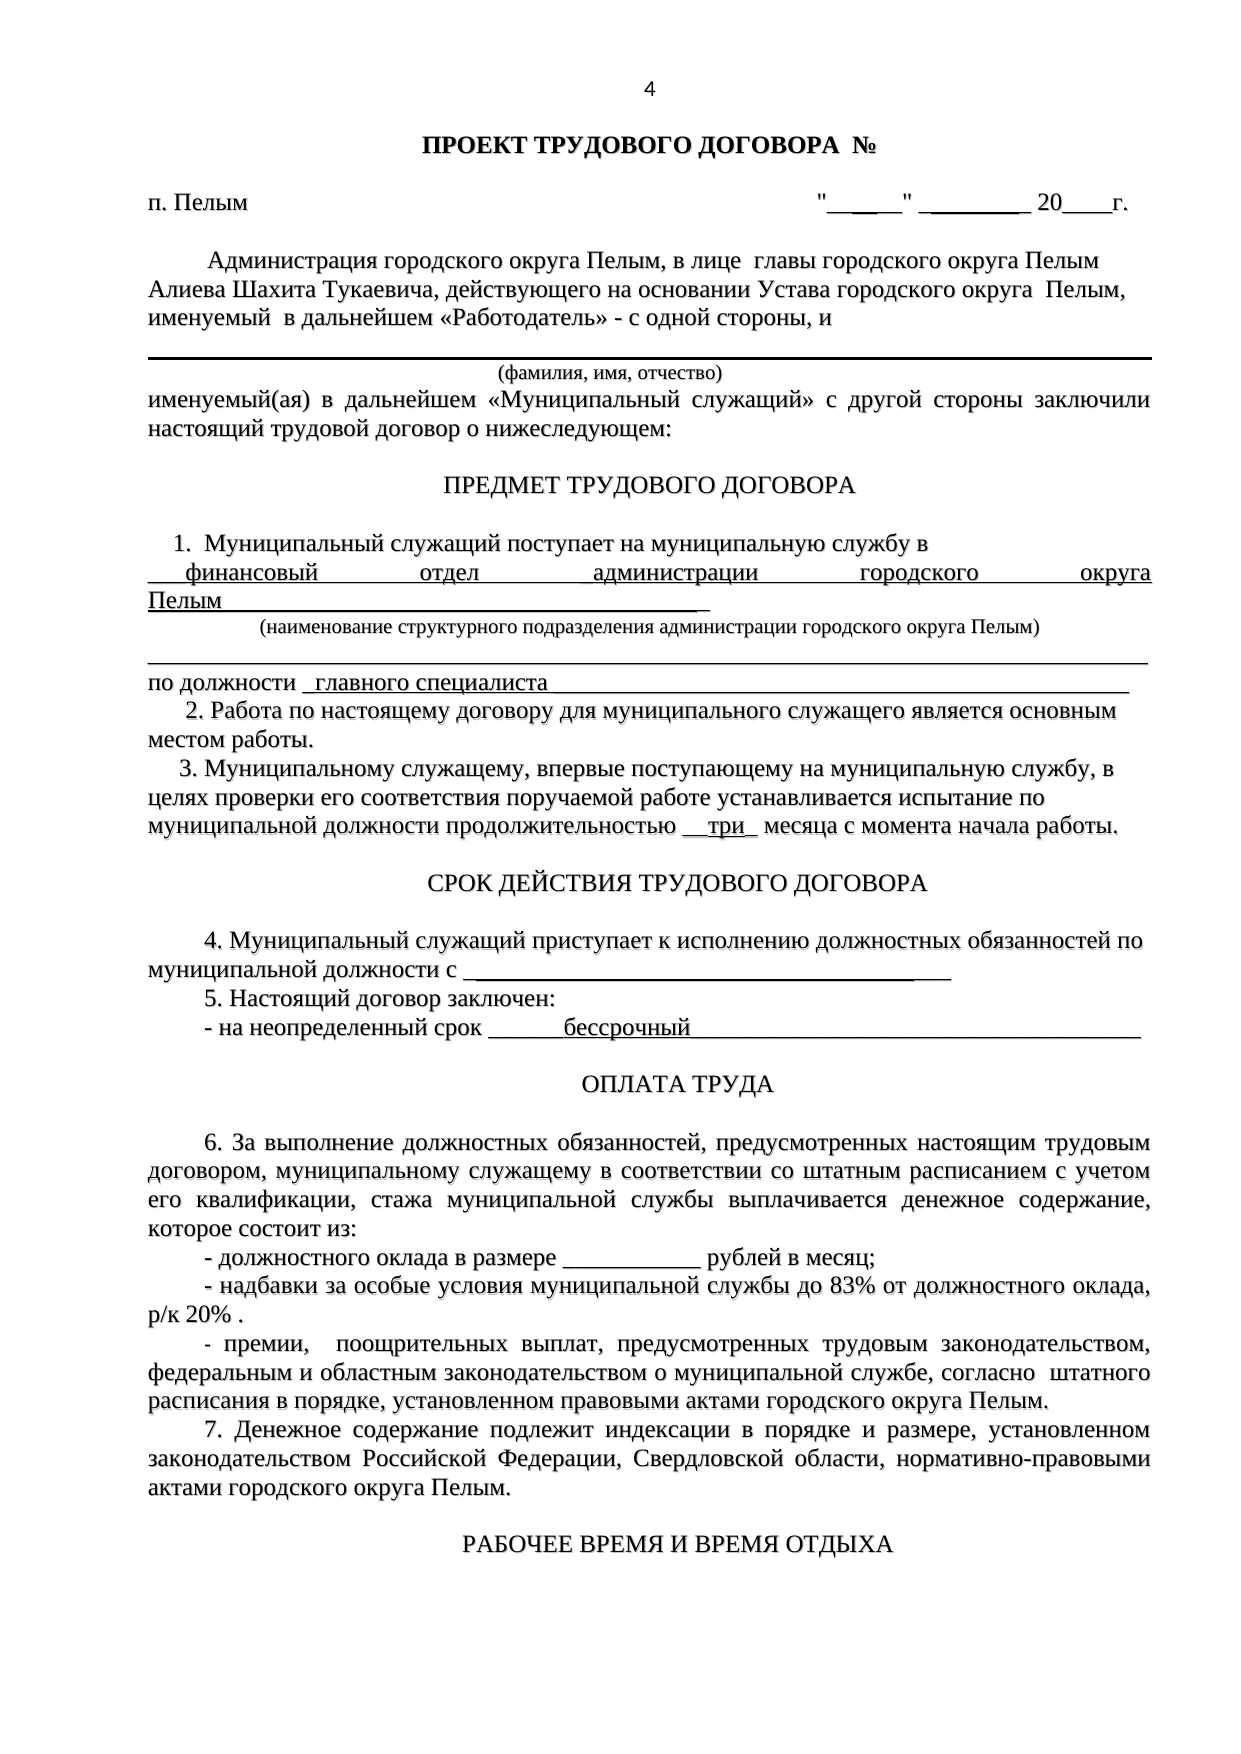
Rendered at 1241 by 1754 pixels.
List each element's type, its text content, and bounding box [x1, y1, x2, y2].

text 4. Муниципальный служащий приступает к исполнению должностных обязанностей по муниципальной должности с _______________________________________ [148, 926, 1152, 983]
text 6. За выполнение должностных обязанностей, предусмотренных настоящим трудовым договором, муниципальному служащему в соответствии со штатным расписанием с учетом его квалификации, стажа муниципальной службы выплачивается денежное содержание, которое состоит из: [148, 1127, 1152, 1242]
text ___финансовый отдел _администрации городского округа Пелым_______________________________________ [148, 557, 1152, 582]
text Администрация городского округа Пелым, в лице главы городского округа Пелым Алиева Шахита Тукаевича, действующего на основании Устава городского округа Пелым, именуемый в дальнейшем «Работодатель» - с одной стороны, и [148, 245, 1152, 331]
text - должностного оклада в размере ___________ рублей в месяц; [148, 1242, 1152, 1271]
text ОПЛАТА ТРУДА [148, 1069, 1152, 1098]
text ___финансовый отдел _администрации городского округа Пелым_______________________________________ [148, 584, 1152, 614]
text именуемый(ая) в дальнейшем «Муниципальный служащий» с другой стороны заключили настоящий трудовой договор о нижеследующем: [148, 384, 1152, 442]
text местом работы. [148, 724, 1152, 753]
text - надбавки за особые условия муниципальной службы до 83% от должностного оклада, р/к 20% . [148, 1271, 1152, 1328]
text (фамилия, имя, отчество) [148, 360, 1152, 384]
text 1. Муниципальный служащий поступает на муниципальную службу в [148, 528, 1152, 557]
text по должности _главного специалиста ______________________________________________ [148, 667, 1152, 696]
text - на неопределенный срок ______бессрочный____________________________________ [148, 1012, 1152, 1041]
text ________________________________________________________________________________ [148, 638, 1152, 667]
text 3. Муниципальному служащему, впервые поступающему на муниципальную службу, в целях проверки его соответствия поручаемой работе устанавливается испытание по муниципальной должности продолжительностью __три_ месяца с момента начала работы. [148, 753, 1152, 839]
text ПРЕДМЕТ ТРУДОВОГО ДОГОВОРА [148, 470, 1152, 499]
text 5. Настоящий договор заключен: [148, 983, 1152, 1012]
text - премии, поощрительных выплат, предусмотренных трудовым законодательством, федеральным и областным законодательством о муниципальной службе, согласно штатного расписания в порядке, установленном правовыми актами городского округа Пелым. [148, 1328, 1152, 1414]
text 7. Денежное содержание подлежит индексации в порядке и размере, установленном законодательством Российской Федерации, Свердловской области, нормативно-правовыми актами городского округа Пелым. [148, 1414, 1152, 1501]
text п. Пелым "______" _________ 20____г. [148, 187, 1152, 216]
text СРОК ДЕЙСТВИЯ ТРУДОВОГО ДОГОВОРА [148, 868, 1152, 897]
text (наименование структурного подразделения администрации городского округа Пелым) [148, 614, 1152, 638]
text ПРОЕКТ ТРУДОВОГО ДОГОВОРА № [148, 130, 1152, 159]
text 2. Работа по настоящему договору для муниципального служащего является основным [185, 696, 1152, 724]
text РАБОЧЕЕ ВРЕМЯ И ВРЕМЯ ОТДЫХА [148, 1529, 1152, 1558]
